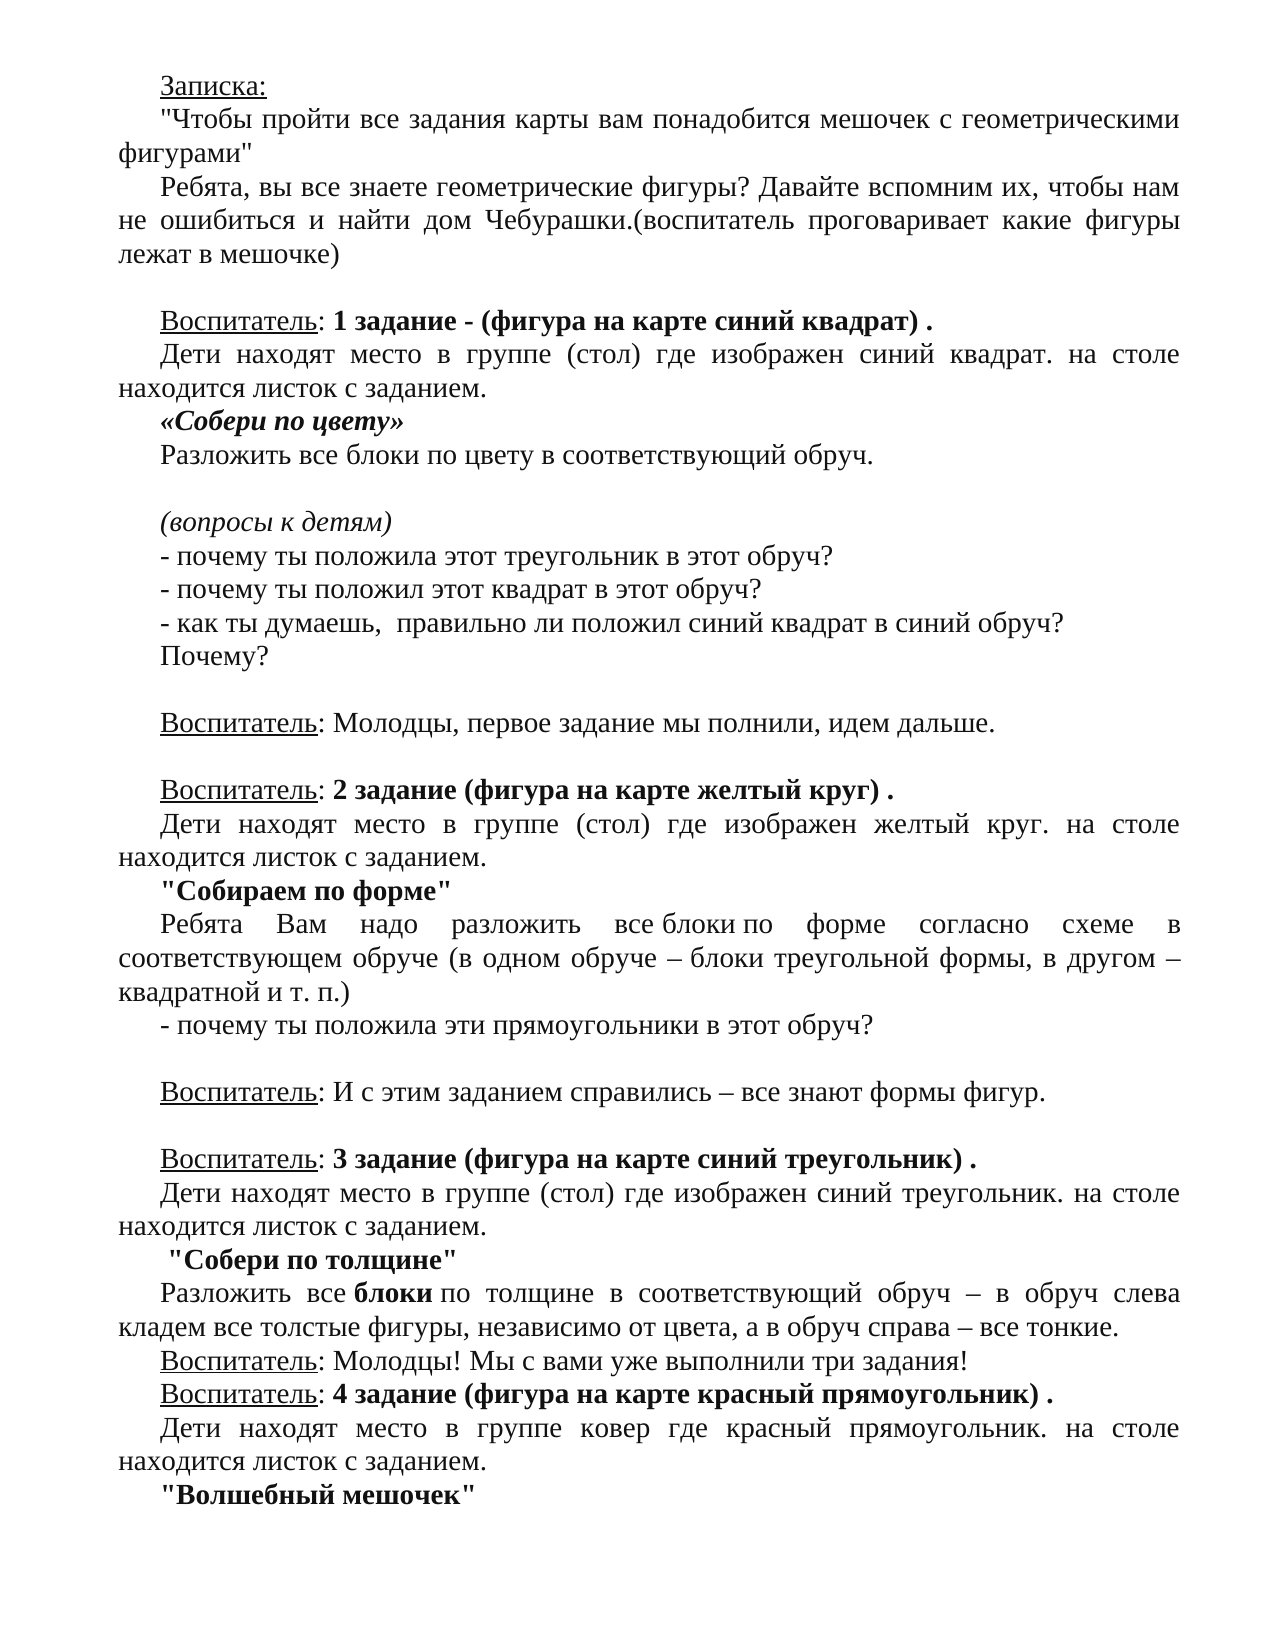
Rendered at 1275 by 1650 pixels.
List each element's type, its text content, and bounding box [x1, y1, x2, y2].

text "Собираем по форме" [118, 873, 1181, 907]
text "Собери по толщине" [118, 1242, 1181, 1276]
text - почему ты положил этот квадрат в этот обруч? [118, 571, 1181, 605]
text Разложить все блоки по толщине в соответствующий обруч – в обруч слева кладем все толстые фигуры, независимо от цвета, а в обруч справа – все тонкие. [118, 1276, 1181, 1343]
text Воспитатель: 3 задание (фигура на карте синий треугольник) . [118, 1141, 1181, 1175]
text Дети находят место в группе (стол) где изображен синий треугольник. на столе находится листок с заданием. [118, 1175, 1181, 1242]
text Воспитатель: Молодцы, первое задание мы полнили, идем дальше. [118, 705, 1181, 739]
text Ребята, вы все знаете геометрические фигуры? Давайте вспомним их, чтобы нам не ошибиться и найти дом Чебурашки.(воспитатель проговаривает какие фигуры лежат в мешочке) [118, 169, 1181, 269]
text - как ты думаешь, правильно ли положил синий квадрат в синий обруч? [118, 605, 1181, 638]
text "Чтобы пройти все задания карты вам понадобится мешочек с геометрическими фигурами" [118, 102, 1181, 169]
text Почему? [118, 638, 1181, 672]
text Воспитатель: 4 задание (фигура на карте красный прямоугольник) . [118, 1376, 1181, 1410]
text Записка: [118, 68, 1181, 102]
text Воспитатель: 2 задание (фигура на карте желтый круг) . [118, 772, 1181, 806]
text «Собери по цвету» [118, 403, 1181, 437]
text Дети находят место в группе ковер где красный прямоугольник. на столе находится листок с заданием. [118, 1410, 1181, 1477]
text (вопросы к детям) [118, 504, 1181, 538]
text Воспитатель: И с этим заданием справились – все знают формы фигур. [118, 1074, 1181, 1108]
text "Волшебный мешочек" [118, 1477, 1181, 1510]
text Дети находят место в группе (стол) где изображен желтый круг. на столе находится листок с заданием. [118, 806, 1181, 873]
text - почему ты положила эти прямоугольники в этот обруч? [118, 1007, 1181, 1041]
text Ребята Вам надо разложить все блоки по форме согласно схеме в соответствующем обруче (в одном обруче – блоки треугольной формы, в другом – квадратной и т. п.) [118, 907, 1181, 1007]
text Воспитатель: Молодцы! Мы с вами уже выполнили три задания! [118, 1343, 1181, 1376]
text Дети находят место в группе (стол) где изображен синий квадрат. на столе находится листок с заданием. [118, 336, 1181, 403]
text Разложить все блоки по цвету в соответствующий обруч. [118, 437, 1181, 471]
text Воспитатель: 1 задание - (фигура на карте синий квадрат) . [118, 303, 1181, 336]
text - почему ты положила этот треугольник в этот обруч? [118, 538, 1181, 571]
